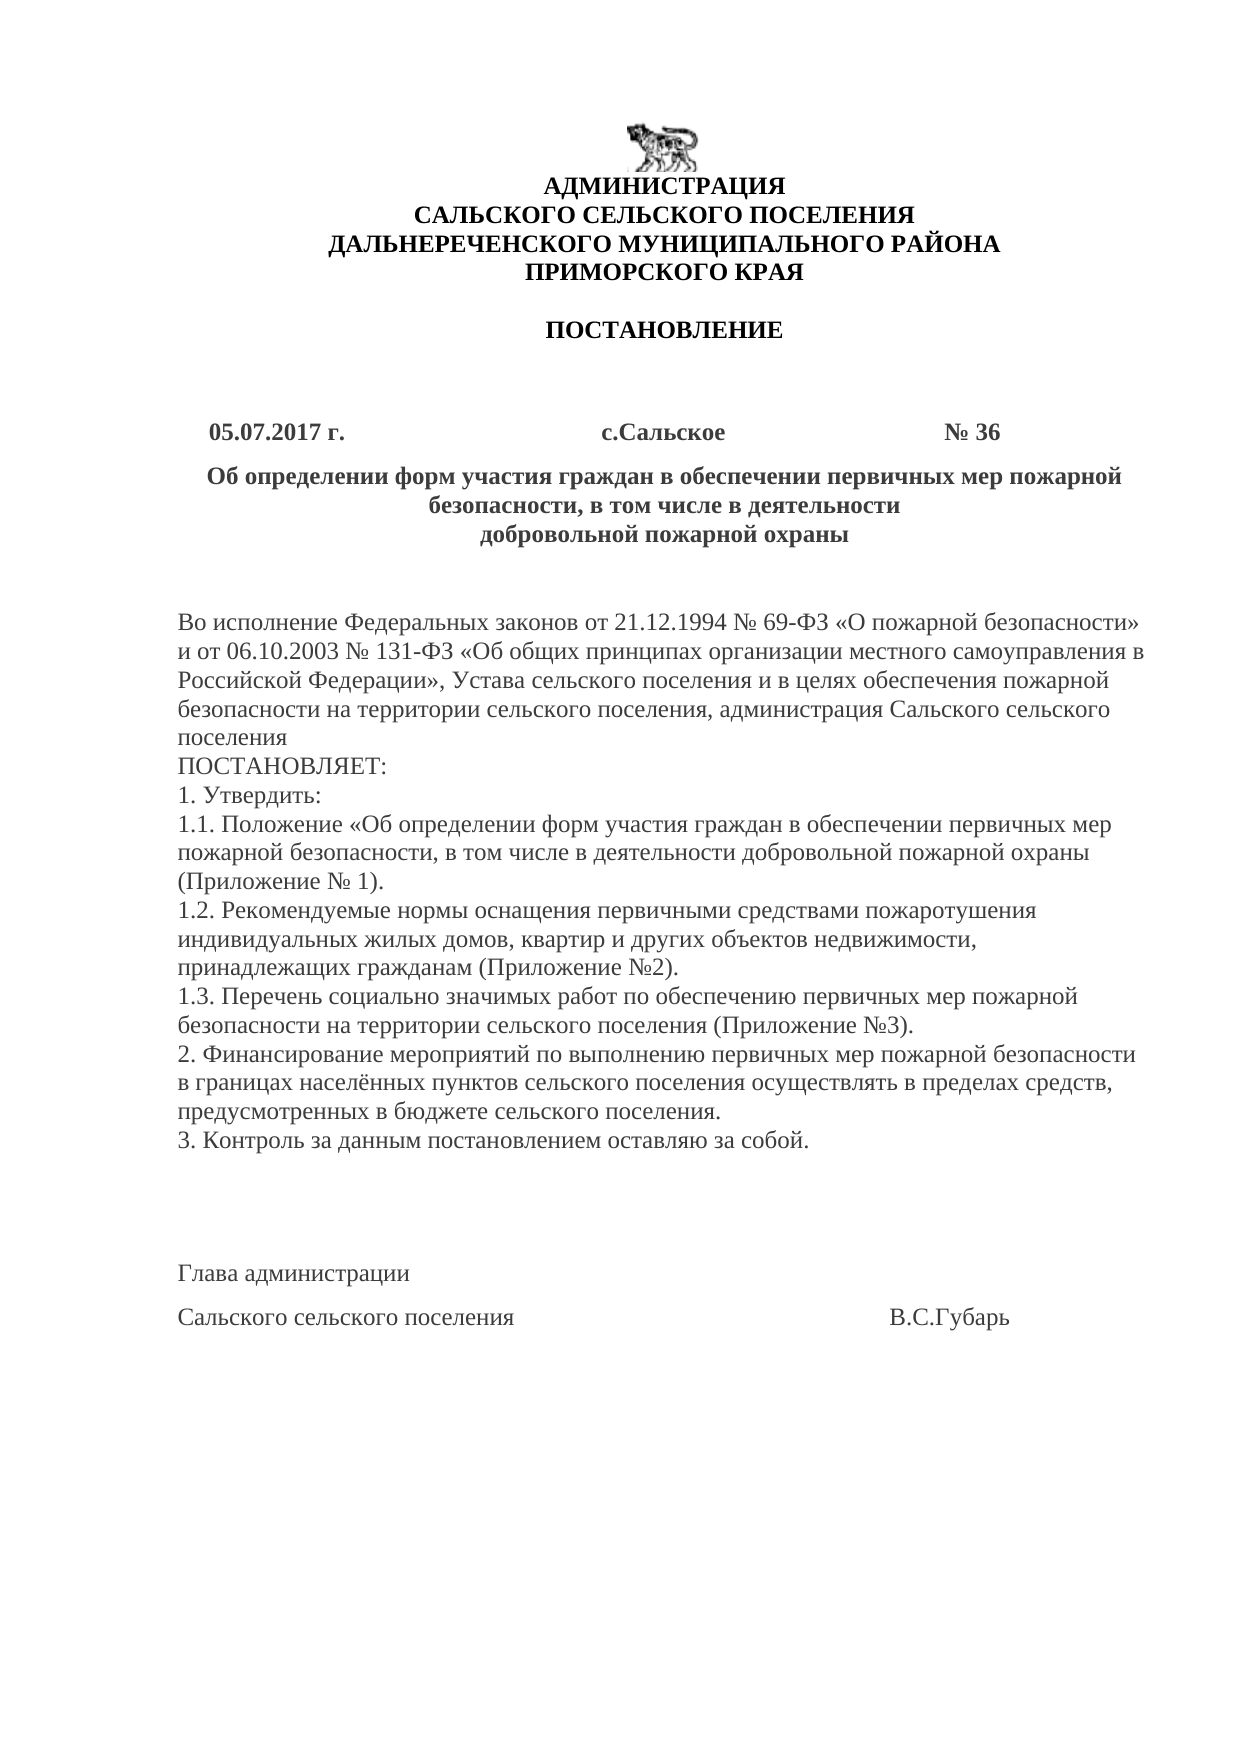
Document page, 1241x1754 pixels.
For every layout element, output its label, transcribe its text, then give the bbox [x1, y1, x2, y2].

text 05.07.2017 г. с.Сальское № 36 [177, 417, 1152, 446]
text АДМИНИСТРАЦИЯ [177, 171, 1152, 200]
text Сальского сельского поселения В.С.Губарь [177, 1302, 1152, 1331]
text Во исполнение Федеральных законов от 21.12.1994 № 69-ФЗ «О пожарной безопасности» и от 06.10.2003 № 131-ФЗ «Об общих принципах организации местного самоуправления в Российской Федерации», Устава сельского поселения и в целях обеспечения пожарной безопасности на территории сельского поселения, администрация Сальского сельского поселения ПОСТАНОВЛЯЕТ: 1. Утвердить: 1.1. Положение «Об определении форм участия граждан в обеспечении первичных мер пожарной безопасности, в том числе в деятельности добровольной пожарной охраны (Приложение № 1). 1.2. Рекомендуемые нормы оснащения первичными средствами пожаротушения индивидуальных жилых домов, квартир и других объектов недвижимости, принадлежащих гражданам (Приложение №2). 1.3. Перечень социально значимых работ по обеспечению первичных мер пожарной безопасности на территории сельского поселения (Приложение №3). 2. Финансирование мероприятий по выполнению первичных мер пожарной безопасности в границах населённых пунктов сельского поселения осуществлять в пределах средств, предусмотренных в бюджете сельского поселения. 3. Контроль за данным постановлением оставляю за собой. [177, 607, 1152, 1154]
text ПОСТАНОВЛЕНИЕ [177, 315, 1152, 344]
text Глава администрации [177, 1258, 1152, 1287]
text ПРИМОРСКОГО КРАЯ [177, 257, 1152, 286]
text САЛЬСКОГО СЕЛЬСКОГО ПОСЕЛЕНИЯ [177, 200, 1152, 229]
text ДАЛЬНЕРЕЧЕНСКОГО МУНИЦИПАЛЬНОГО РАЙОНА [177, 229, 1152, 257]
text Об определении форм участия граждан в обеспечении первичных мер пожарной безопасности, в том числе в деятельности добровольной пожарной охраны [177, 461, 1152, 547]
